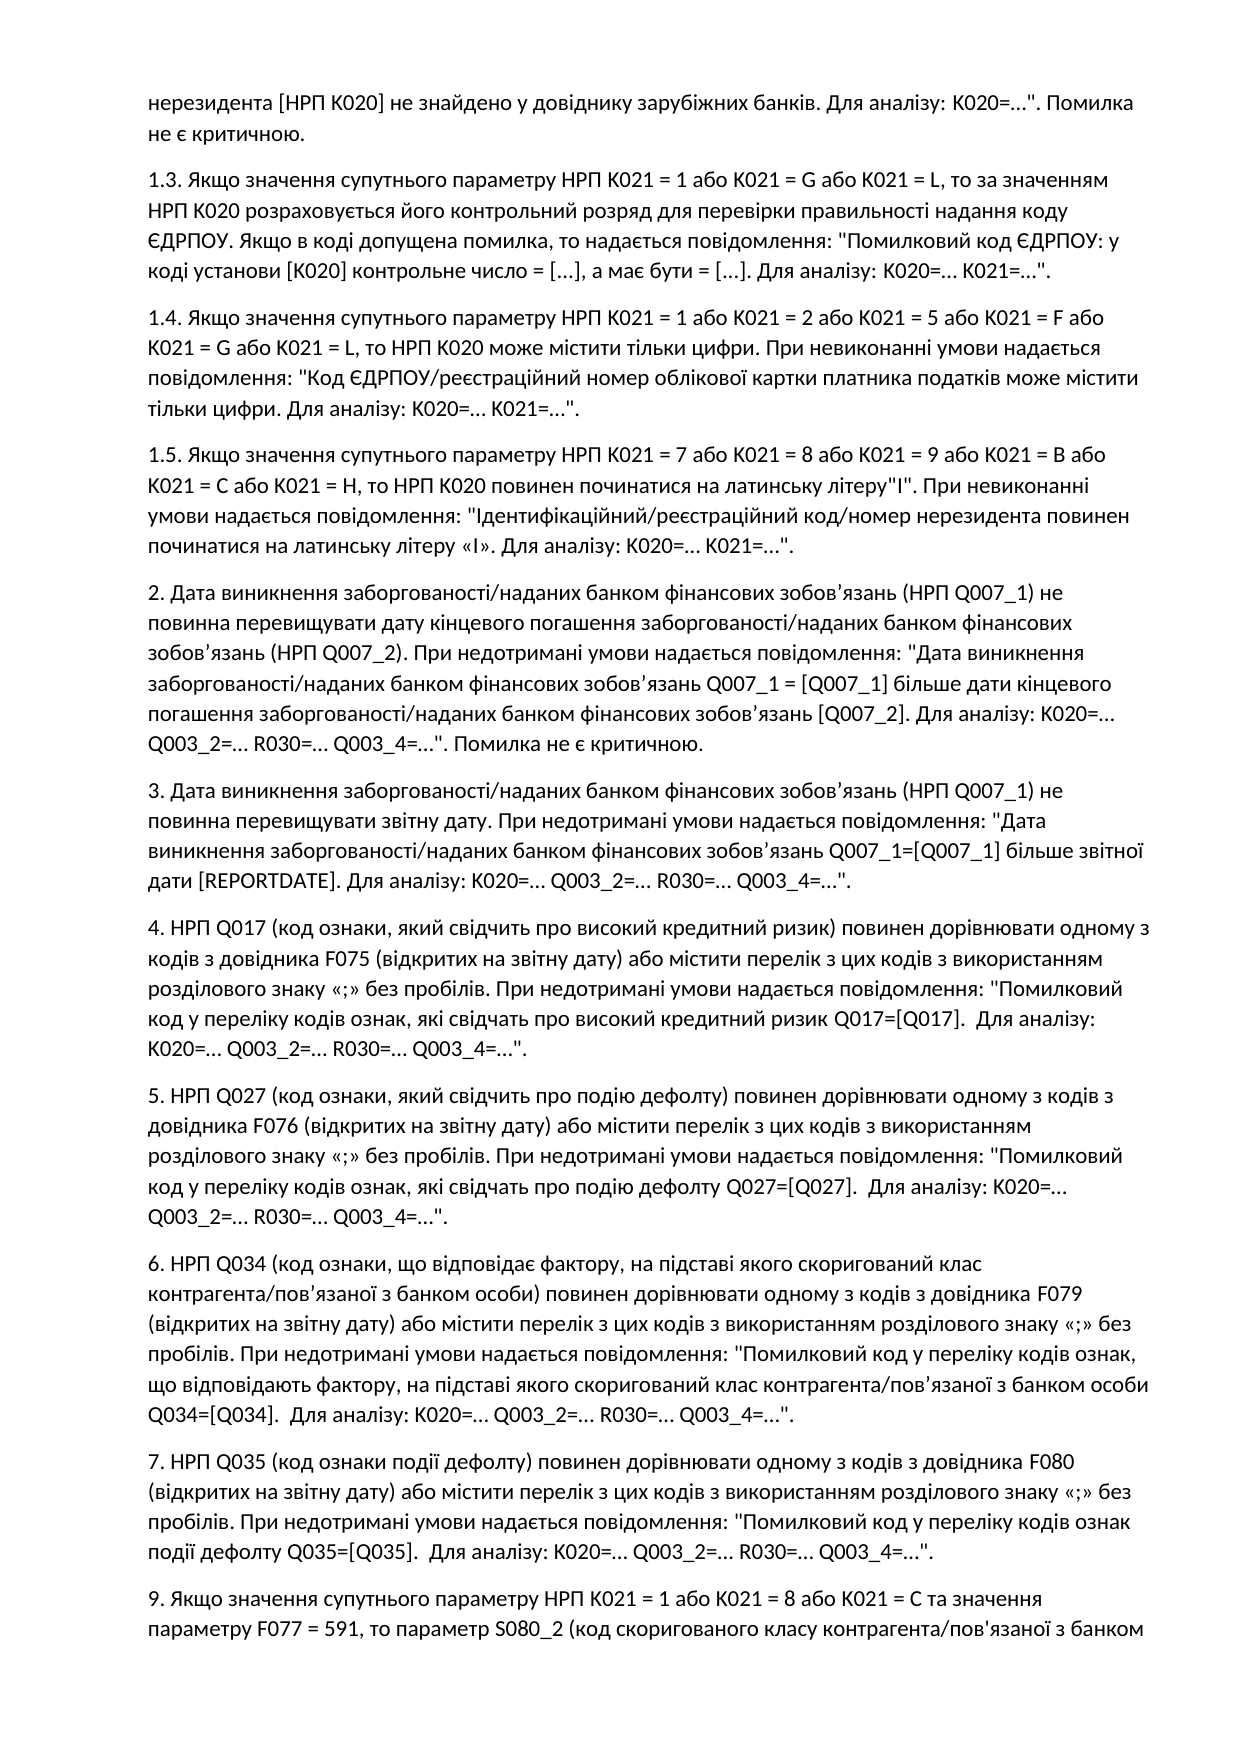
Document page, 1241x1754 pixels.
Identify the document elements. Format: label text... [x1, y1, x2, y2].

text 5. НРП Q027 (код ознаки, який свідчить про подію дефолту) повинен дорівнювати одному з кодів з довідника F076 (відкритих на звітну дату) або містити перелік з цих кодів з використанням розділового знаку «;» без пробілів. При недотримані умови надається повідомлення: "Помилковий код у переліку кодів ознак, які свідчать про подію дефолту Q027=[Q027]. Для аналізу: K020=… Q003_2=… R030=… Q003_4=…". [148, 1081, 1152, 1230]
text 7. НРП Q035 (код ознаки події дефолту) повинен дорівнювати одному з кодів з довідника F080 (відкритих на звітну дату) або містити перелік з цих кодів з використанням розділового знаку «;» без пробілів. При недотримані умови надається повідомлення: "Помилковий код у переліку кодів ознак події дефолту Q035=[Q035]. Для аналізу: K020=… Q003_2=… R030=… Q003_4=…". [148, 1447, 1152, 1566]
text 1.5. Якщо значення супутнього параметру НРП K021 = 7 або K021 = 8 або K021 = 9 або K021 = B або K021 = C або K021 = H, то НРП K020 повинен починатися на латинську літеру"I". При невиконанні умови надається повідомлення: "Ідентифікаційний/реєстраційний код/номер нерезидента повинен починатися на латинську літеру «I». Для аналізу: K020=… K021=…". [148, 441, 1152, 559]
text 3. Дата виникнення заборгованості/наданих банком фінансових зобов’язань (НРП Q007_1) не повинна перевищувати звітну дату. При недотримані умови надається повідомлення: "Дата виникнення заборгованості/наданих банком фінансових зобов’язань Q007_1=[Q007_1] більше звітної дати [REPORTDATE]. Для аналізу: K020=… Q003_2=… R030=… Q003_4=…". [148, 776, 1152, 895]
text 6. НРП Q034 (код ознаки, що відповідає фактору, на підставі якого скоригований клас контрагента/пов’язаної з банком особи) повинен дорівнювати одному з кодів з довідника F079 (відкритих на звітну дату) або містити перелік з цих кодів з використанням розділового знаку «;» без пробілів. При недотримані умови надається повідомлення: "Помилковий код у переліку кодів ознак, що відповідають фактору, на підставі якого скоригований клас контрагента/пов’язаної з банком особи Q034=[Q034]. Для аналізу: K020=… Q003_2=… R030=… Q003_4=…". [148, 1249, 1152, 1428]
text 1.3. Якщо значення супутнього параметру НРП K021 = 1 або K021 = G або K021 = L, то за значенням НРП K020 розраховується його контрольний розряд для перевірки правильності надання коду ЄДРПОУ. Якщо в коді допущена помилка, то надається повідомлення: "Помилковий код ЄДРПОУ: у коді установи [K020] контрольне число = [...], а має бути = [...]. Для аналізу: K020=… K021=…". [148, 166, 1152, 284]
text 4. НРП Q017 (код ознаки, який свідчить про високий кредитний ризик) повинен дорівнювати одному з кодів з довідника F075 (відкритих на звітну дату) або містити перелік з цих кодів з використанням розділового знаку «;» без пробілів. При недотримані умови надається повідомлення: "Помилковий код у переліку кодів ознак, які свідчать про високий кредитний ризик Q017=[Q017]. Для аналізу: K020=… Q003_2=… R030=… Q003_4=…". [148, 913, 1152, 1062]
text 2. Дата виникнення заборгованості/наданих банком фінансових зобов’язань (НРП Q007_1) не повинна перевищувати дату кінцевого погашення заборгованості/наданих банком фінансових зобов’язань (НРП Q007_2). При недотримані умови надається повідомлення: "Дата виникнення заборгованості/наданих банком фінансових зобов’язань Q007_1 = [Q007_1] більше дати кінцевого погашення заборгованості/наданих банком фінансових зобов’язань [Q007_2]. Для аналізу: K020=… Q003_2=… R030=… Q003_4=…". Помилка не є критичною. [148, 578, 1152, 757]
text 1.4. Якщо значення супутнього параметру НРП K021 = 1 або K021 = 2 або K021 = 5 або K021 = F або K021 = G або K021 = L, то НРП K020 може містити тільки цифри. При невиконанні умови надається повідомлення: "Код ЄДРПОУ/реєстраційний номер облікової картки платника податків може містити тільки цифри. Для аналізу: K020=… K021=…". [148, 303, 1152, 422]
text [148, 88, 1152, 147]
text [148, 1584, 1152, 1643]
